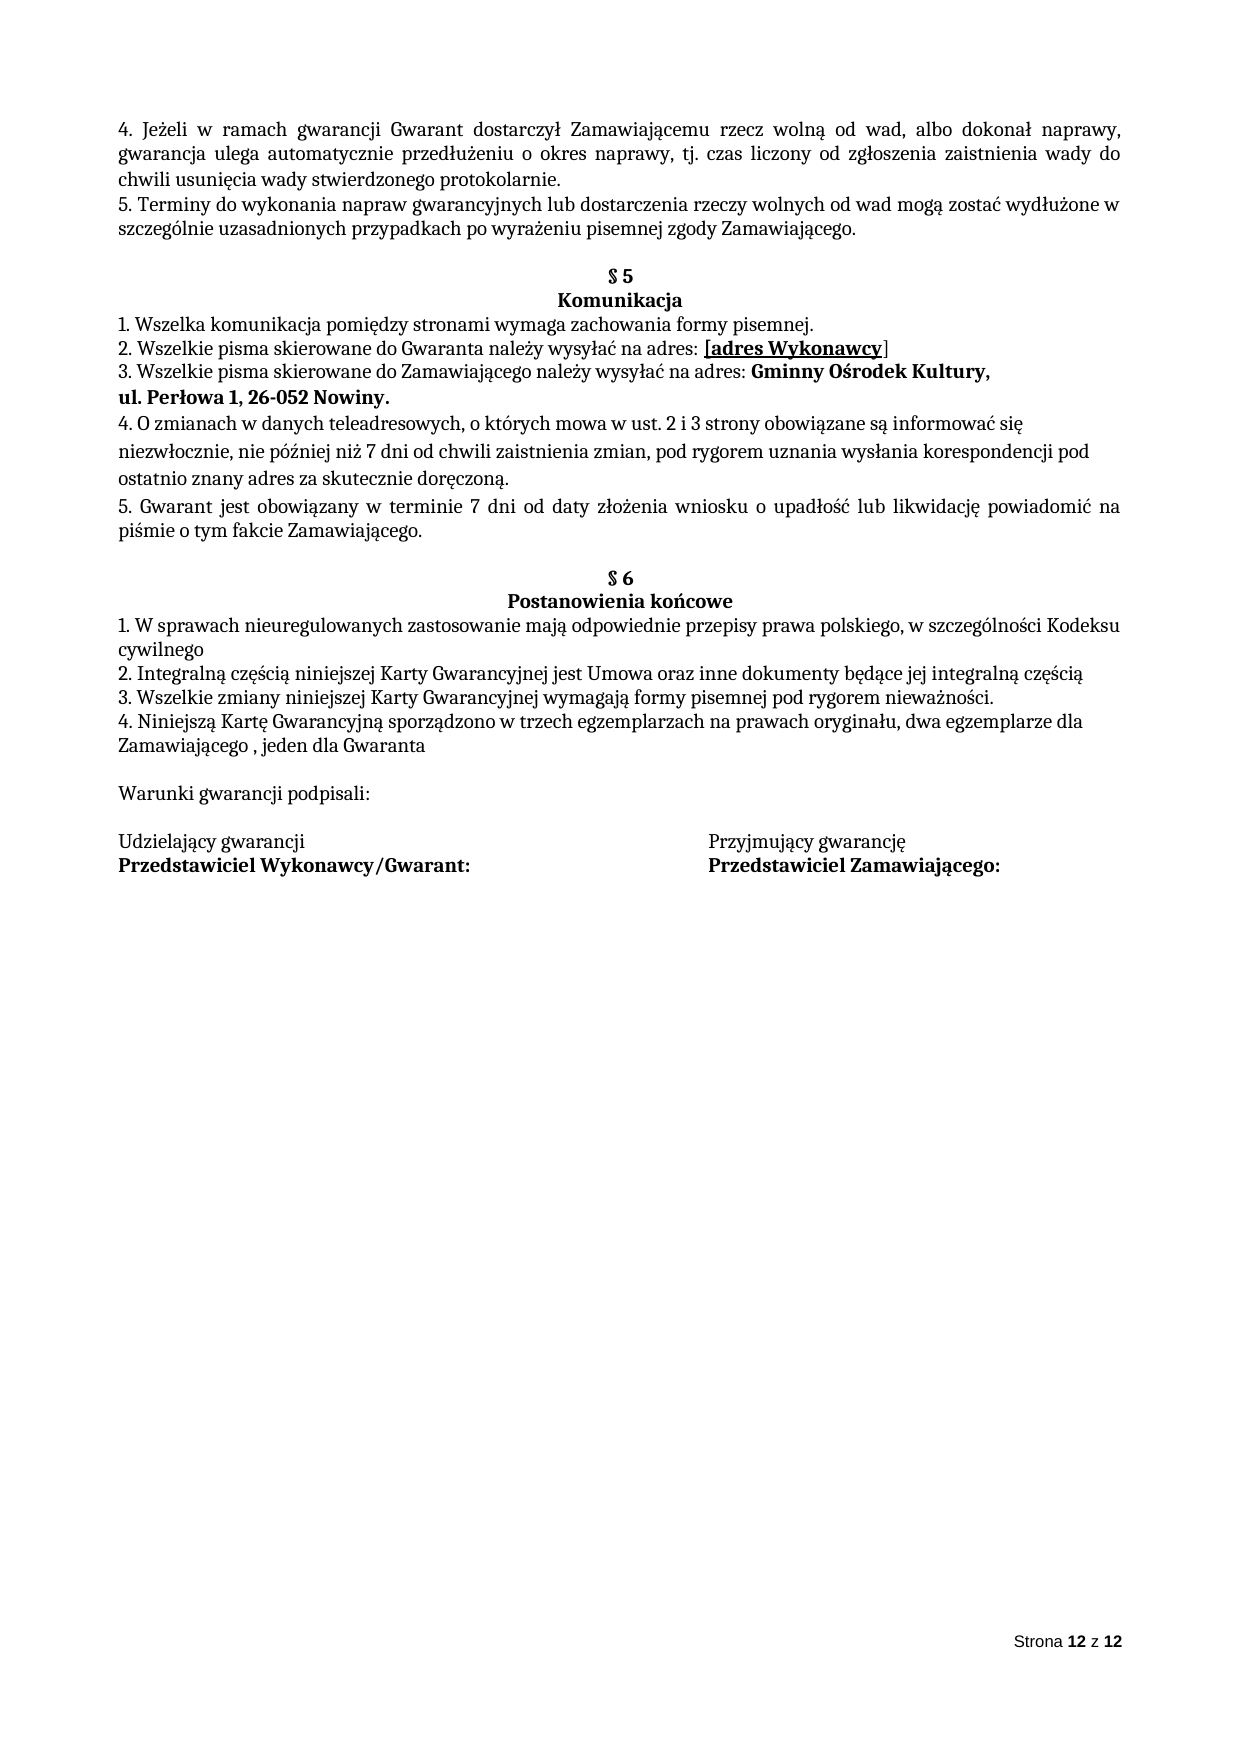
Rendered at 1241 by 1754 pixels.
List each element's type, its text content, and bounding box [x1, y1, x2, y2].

text 3. Wszelkie pisma skierowane do Zamawiającego należy wysyłać na adres: Gminny Ośrodek Kultury, [118, 360, 1122, 384]
text 1. Wszelka komunikacja pomiędzy stronami wymaga zachowania formy pisemnej. [118, 312, 1122, 336]
text ul. Perłowa 1, 26-052 Nowiny. [118, 386, 1122, 410]
text 2. Wszelkie pisma skierowane do Gwaranta należy wysyłać na adres: [adres Wykonawcy] [118, 336, 1122, 360]
text Komunikacja [118, 288, 1122, 312]
text 4. Jeżeli w ramach gwarancji Gwarant dostarczył Zamawiającemu rzecz wolną od wad, albo dokonał naprawy, gwarancja ulega automatycznie przedłużeniu o okres naprawy, tj. czas liczony od zgłoszenia zaistnienia wady do chwili usunięcia wady stwierdzonego protokolarnie. [118, 118, 1122, 192]
text 3. Wszelkie zmiany niniejszej Karty Gwarancyjnej wymagają formy pisemnej pod rygorem nieważności. [118, 686, 1122, 710]
text 5. Gwarant jest obowiązany w terminie 7 dni od daty złożenia wniosku o upadłość lub likwidację powiadomić na piśmie o tym fakcie Zamawiającego. [118, 494, 1122, 542]
text § 5 [118, 264, 1122, 288]
text Warunki gwarancji podpisali: [118, 782, 1122, 806]
text 1. W sprawach nieuregulowanych zastosowanie mają odpowiednie przepisy prawa polskiego, w szczególności Kodeksu cywilnego [118, 614, 1122, 662]
text 4. O zmianach w danych teleadresowych, o których mowa w ust. 2 i 3 strony obowiązane są informować się niezwłocznie, nie później niż 7 dni od chwili zaistnienia zmian, pod rygorem uznania wysłania korespondencji pod ostatnio znany adres za skutecznie doręczoną. [118, 412, 1122, 491]
text 2. Integralną częścią niniejszej Karty Gwarancyjnej jest Umowa oraz inne dokumenty będące jej integralną częścią [118, 662, 1122, 686]
text Przedstawiciel Wykonawcy/Gwarant: Przedstawiciel Zamawiającego: [118, 854, 1122, 878]
text Postanowienia końcowe [118, 590, 1122, 614]
text Udzielający gwarancji Przyjmujący gwarancję [118, 830, 1122, 854]
text 4. Niniejszą Kartę Gwarancyjną sporządzono w trzech egzemplarzach na prawach oryginału, dwa egzemplarze dla Zamawiającego , jeden dla Gwaranta [118, 710, 1122, 758]
text § 6 [118, 566, 1122, 590]
text 5. Terminy do wykonania napraw gwarancyjnych lub dostarczenia rzeczy wolnych od wad mogą zostać wydłużone w szczególnie uzasadnionych przypadkach po wyrażeniu pisemnej zgody Zamawiającego. [118, 192, 1122, 240]
